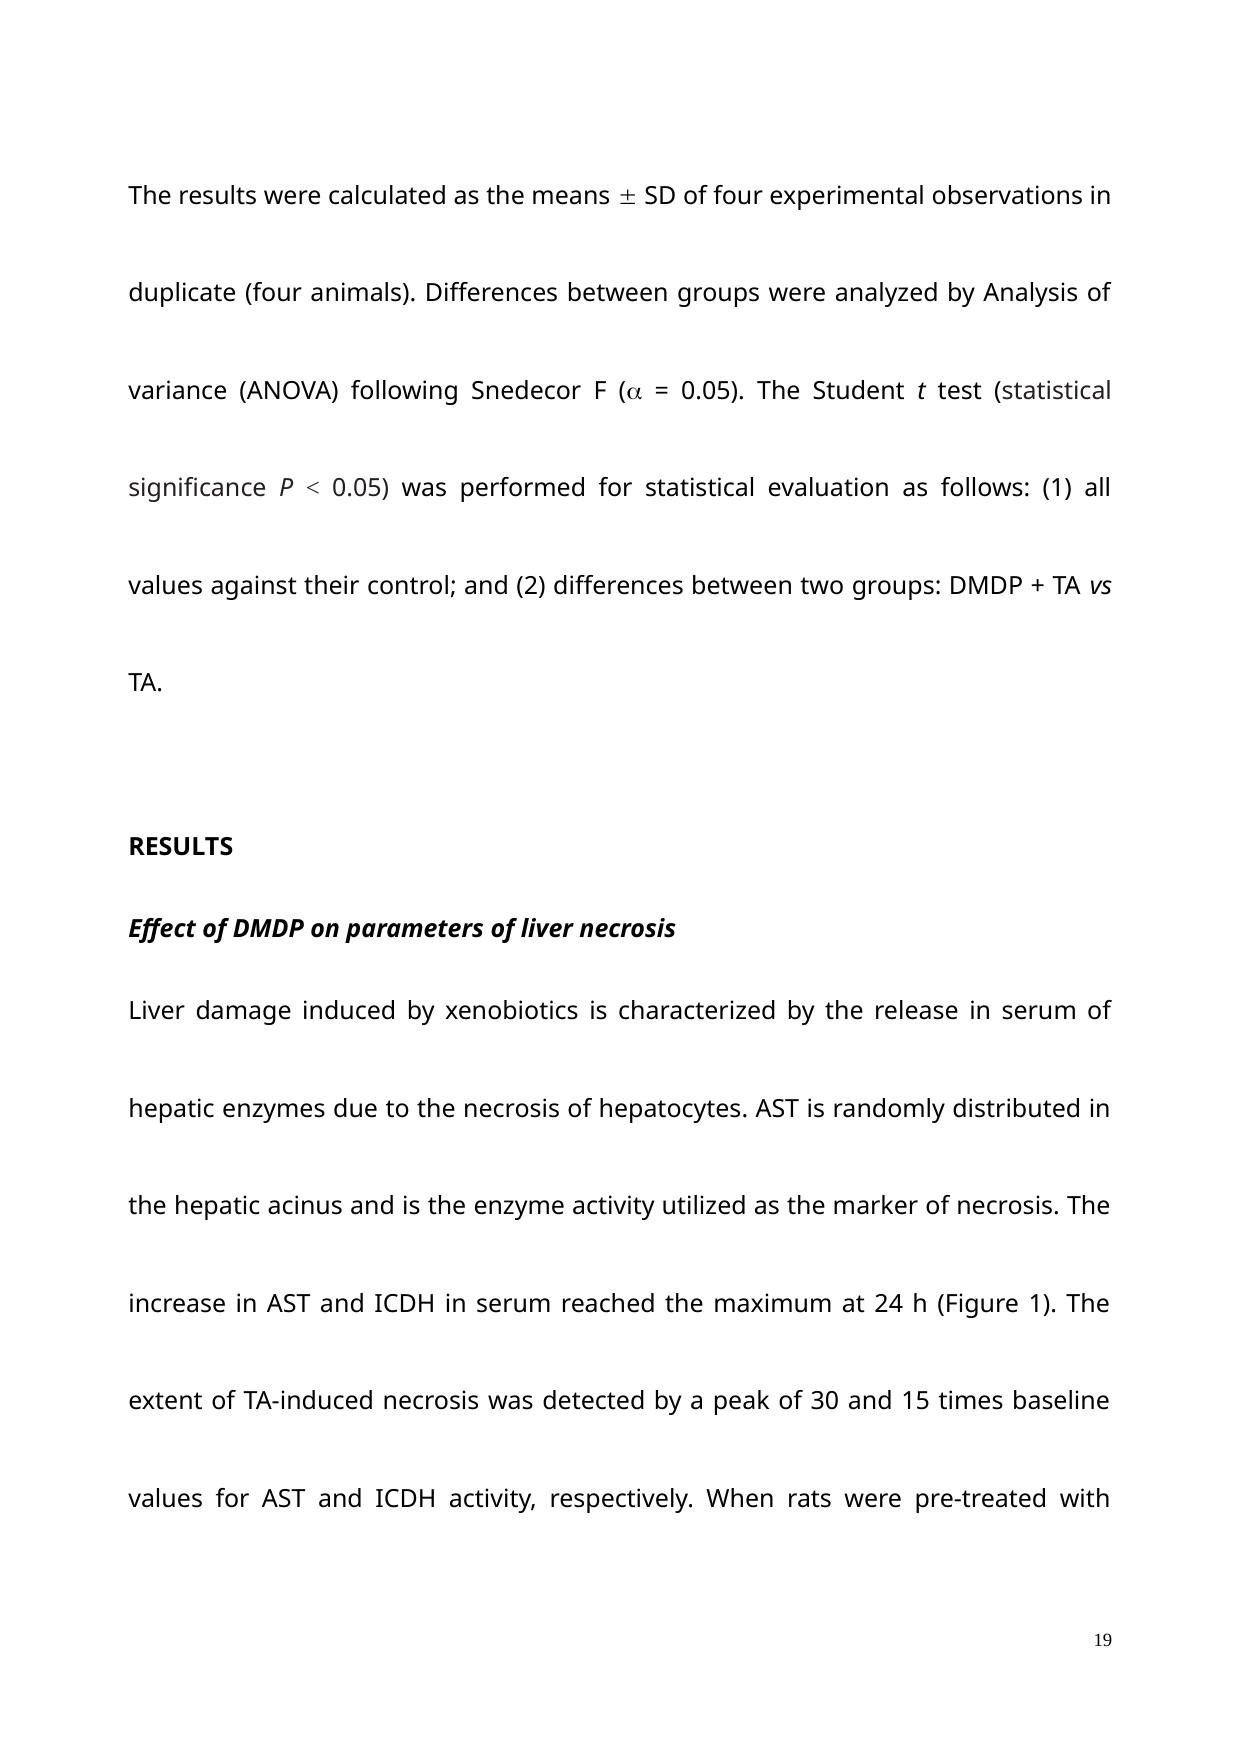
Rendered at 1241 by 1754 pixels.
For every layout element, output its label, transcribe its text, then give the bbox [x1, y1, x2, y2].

text RESULTS [128, 813, 1112, 878]
text The results were calculated as the means SD of four experimental observations in duplicate (four animals). Differences between groups were analyzed by Analysis of variance (ANOVA) following Snedecor F ( = 0.05). The Student t test (statistical significance P ˂ 0.05) was performed for statistical evaluation as follows: (1) all values against their control; and (2) differences between two groups: DMDP + TA vs TA. [128, 162, 1112, 714]
text Effect of DMDP on parameters of liver necrosis [128, 895, 1112, 960]
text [128, 977, 1112, 1530]
